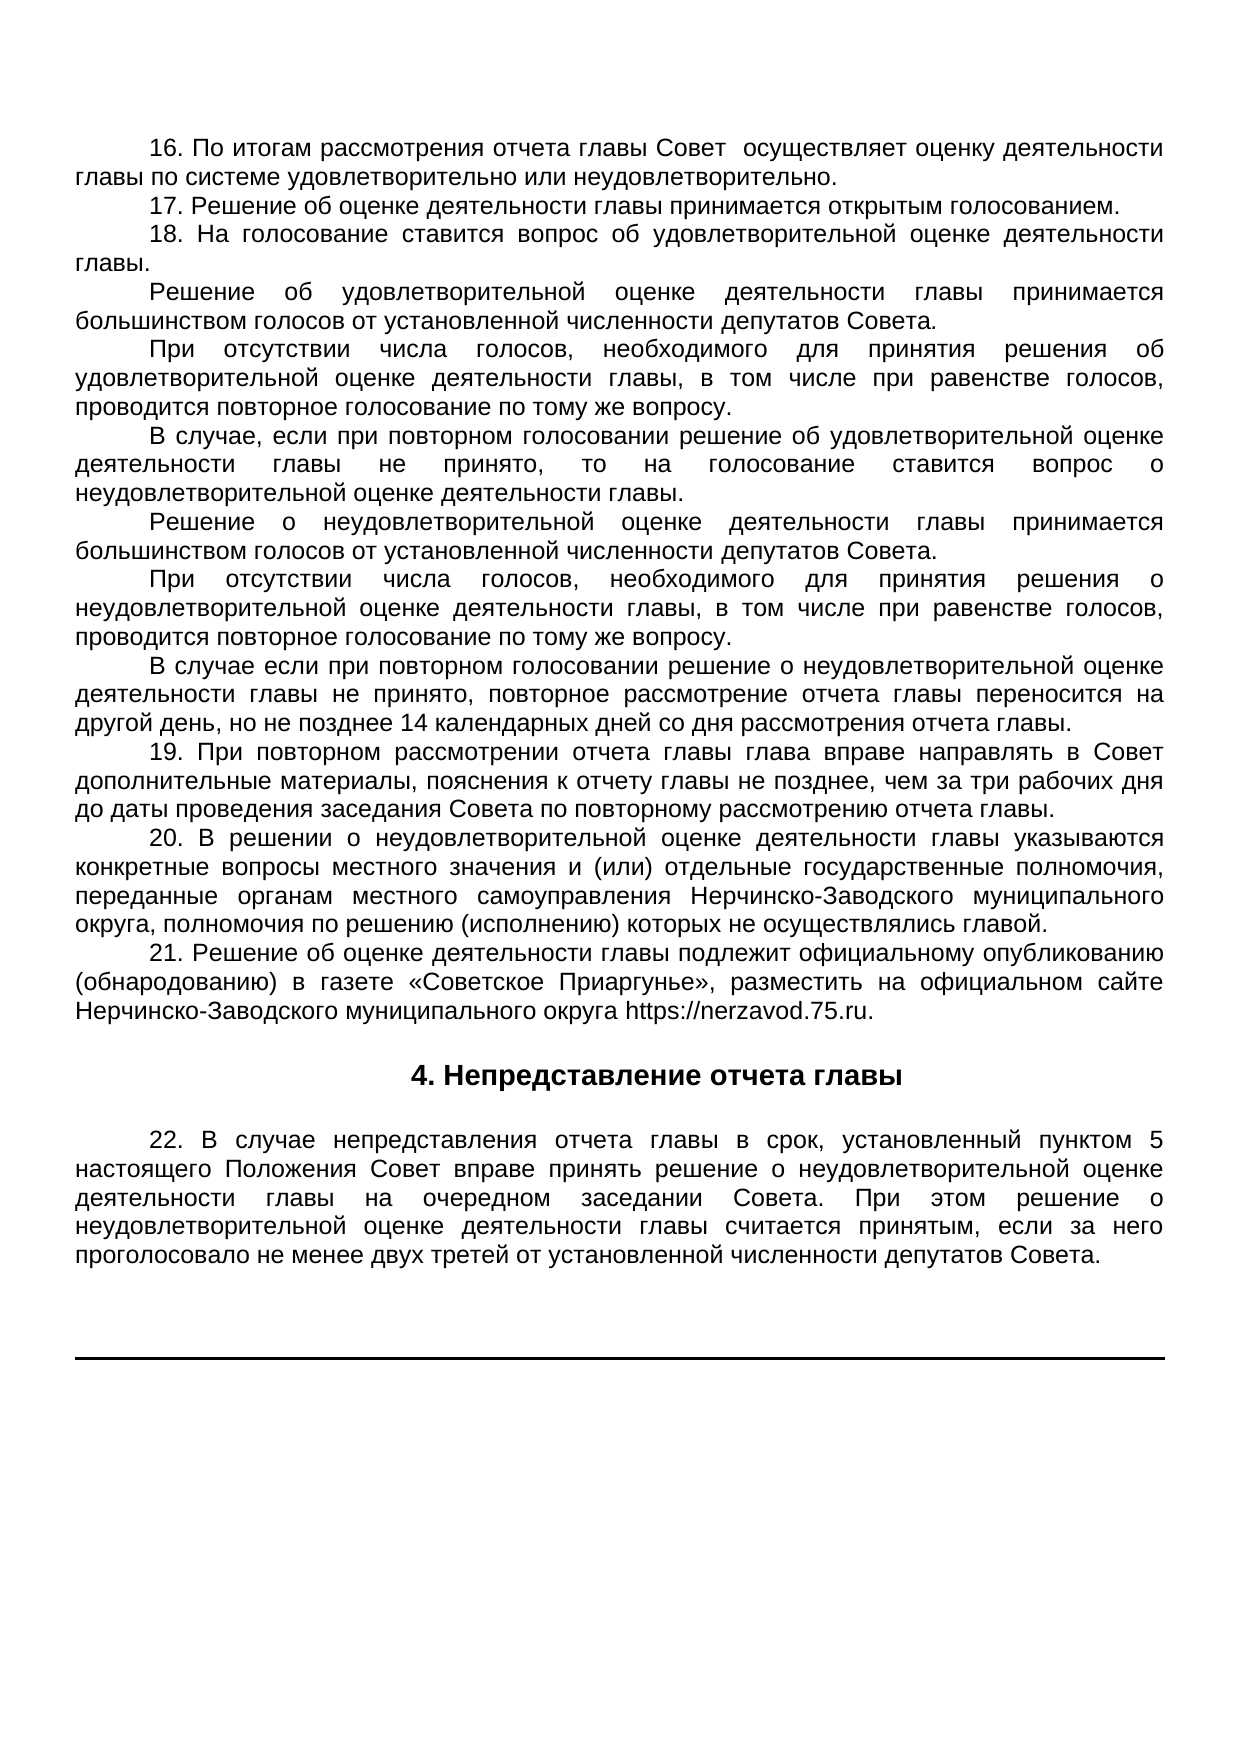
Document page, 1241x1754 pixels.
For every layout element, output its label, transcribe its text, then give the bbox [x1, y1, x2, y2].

text 17. Решение об оценке деятельности главы принимается открытым голосованием. [75, 191, 1165, 219]
text 18. На голосование ставится вопрос об удовлетворительной оценке деятельности главы. [75, 219, 1165, 277]
text 4. Непредставление отчета главы [75, 1058, 1165, 1092]
text 21. Решение об оценке деятельности главы подлежит официальному опубликованию (обнародованию) в газете «Советское Приаргунье», разместить на официальном сайте Нерчинско-Заводского муниципального округа https://nerzavod.75.ru. [75, 938, 1165, 1024]
text При отсутствии числа голосов, необходимого для принятия решения об удовлетворительной оценке деятельности главы, в том числе при равенстве голосов, проводится повторное голосование по тому же вопросу. [75, 334, 1165, 421]
text Решение о неудовлетворительной оценке деятельности главы принимается большинством голосов от установленной численности депутатов Совета. [75, 507, 1165, 564]
text 20. В решении о неудовлетворительной оценке деятельности главы указываются конкретные вопросы местного значения и (или) отдельные государственные полномочия, переданные органам местного самоуправления Нерчинско-Заводского муниципального округа, полномочия по решению (исполнению) которых не осуществлялись главой. [75, 823, 1165, 938]
text Решение об удовлетворительной оценке деятельности главы принимается большинством голосов от установленной численности депутатов Совета. [75, 277, 1165, 334]
text 22. В случае непредставления отчета главы в срок, установленный пунктом 5 настоящего Положения Совет вправе принять решение о неудовлетворительной оценке деятельности главы на очередном заседании Совета. При этом решение о неудовлетворительной оценке деятельности главы считается принятым, если за него проголосовало не менее двух третей от установленной численности депутатов Совета. [75, 1125, 1165, 1269]
text 16. По итогам рассмотрения отчета главы Совет осуществляет оценку деятельности главы по системе удовлетворительно или неудовлетворительно. [75, 133, 1165, 191]
text В случае, если при повторном голосовании решение об удовлетворительной оценке деятельности главы не принято, то на голосование ставится вопрос о неудовлетворительной оценке деятельности главы. [75, 421, 1165, 507]
text В случае если при повторном голосовании решение о неудовлетворительной оценке деятельности главы не принято, повторное рассмотрение отчета главы переносится на другой день, но не позднее 14 календарных дней со дня рассмотрения отчета главы. [75, 651, 1165, 737]
text 19. При повторном рассмотрении отчета главы глава вправе направлять в Совет дополнительные материалы, пояснения к отчету главы не позднее, чем за три рабочих дня до даты проведения заседания Совета по повторному рассмотрению отчета главы. [75, 737, 1165, 823]
text При отсутствии числа голосов, необходимого для принятия решения о неудовлетворительной оценке деятельности главы, в том числе при равенстве голосов, проводится повторное голосование по тому же вопросу. [75, 564, 1165, 651]
